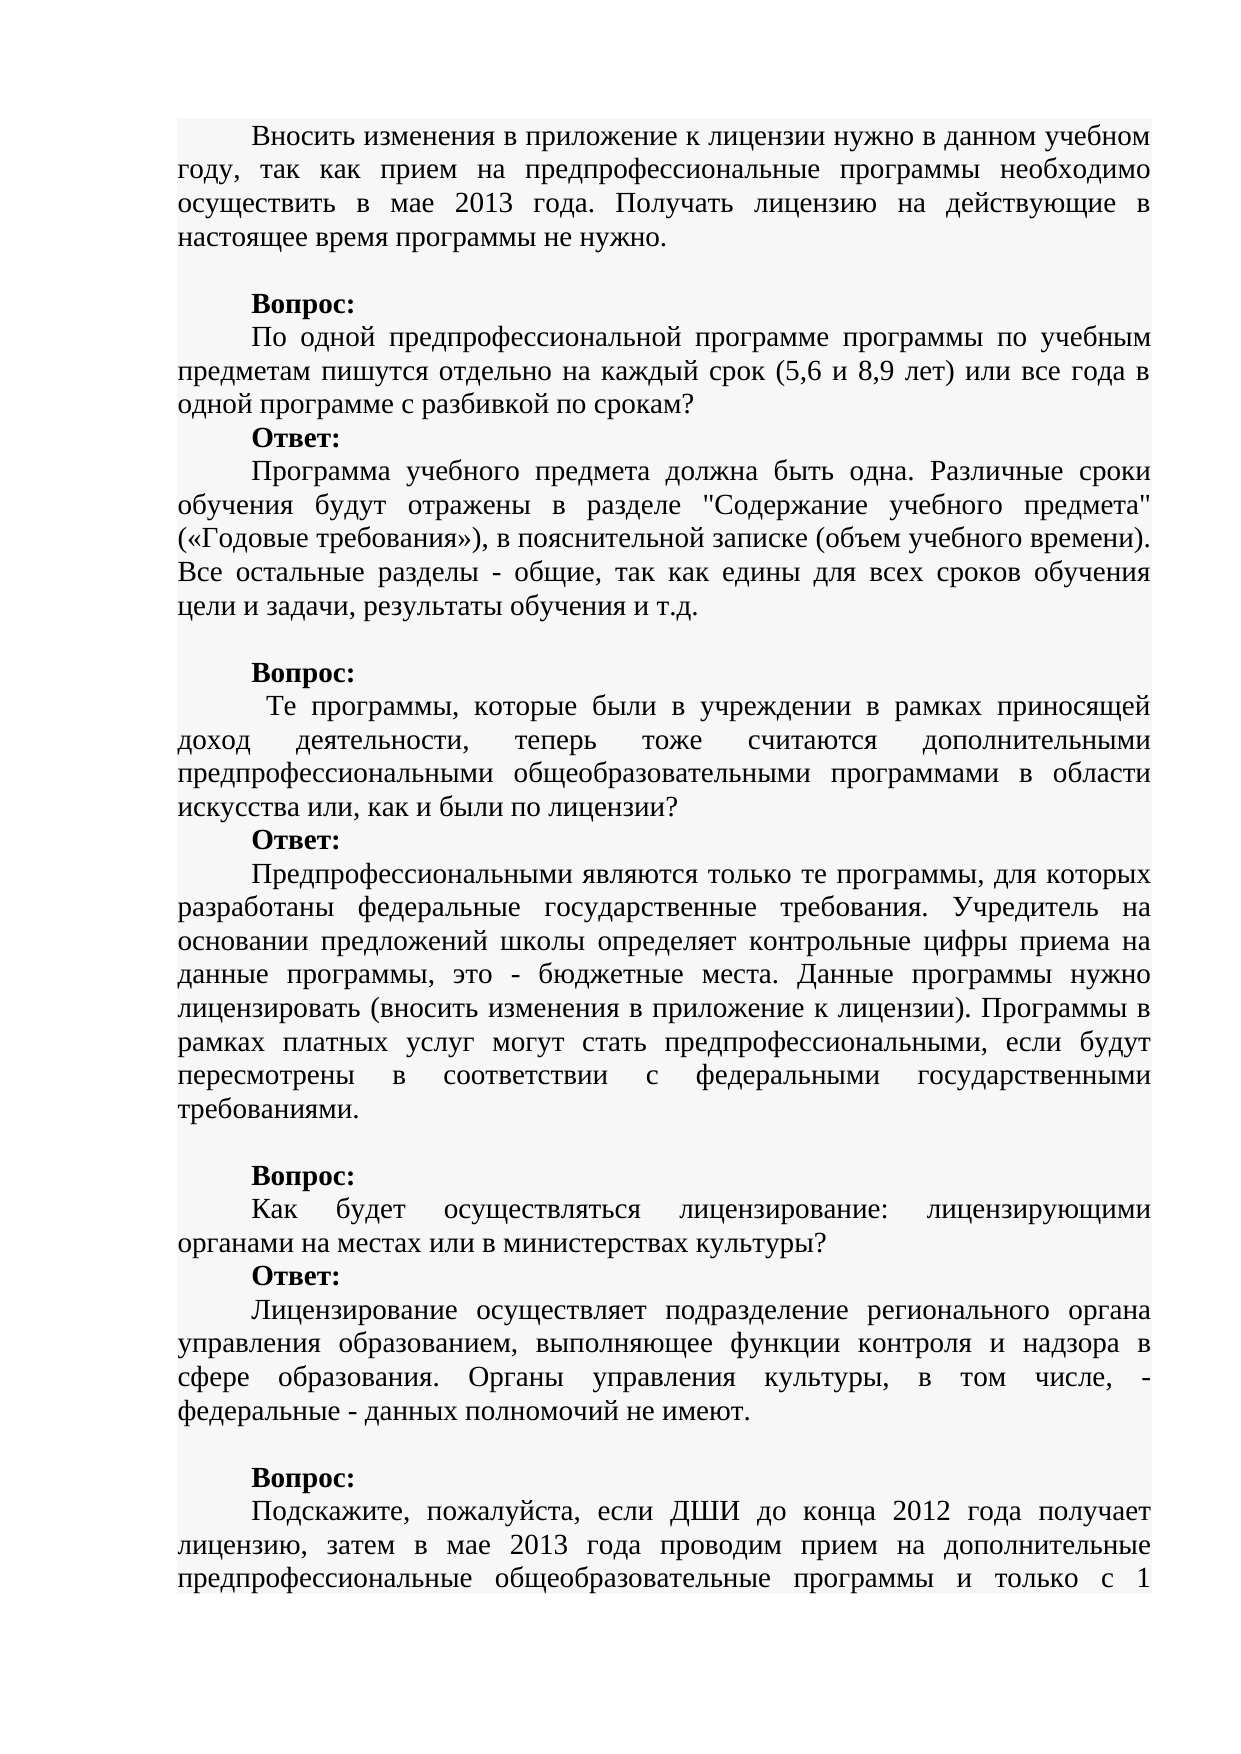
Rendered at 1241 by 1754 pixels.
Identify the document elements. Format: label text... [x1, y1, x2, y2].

text Ответ: [177, 822, 1152, 856]
text Лицензирование осуществляет подразделение регионального органа управления образованием, выполняющее функции контроля и надзора в сфере образования. Органы управления культуры, в том числе, - федеральные - данных полномочий не имеют. [177, 1292, 1152, 1426]
text Те программы, которые были в учреждении в рамках приносящей доход деятельности, теперь тоже считаются дополнительными предпрофессиональными общеобразовательными программами в области искусства или, как и были по лицензии? [177, 688, 1152, 822]
text Вопрос: [177, 1460, 1152, 1493]
text Предпрофессиональными являются только те программы, для которых разработаны федеральные государственные требования. Учредитель на основании предложений школы определяет контрольные цифры приема на данные программы, это - бюджетные места. Данные программы нужно лицензировать (вносить изменения в приложение к лицензии). Программы в рамках платных услуг могут стать предпрофессиональными, если будут пересмотрены в соответствии с федеральными государственными требованиями. [177, 856, 1152, 1124]
text Вопрос: По одной предпрофессиональной программе программы по учебным предметам пишутся отдельно на каждый срок (5,6 и 8,9 лет) или все года в одной программе с разбивкой по срокам? [177, 286, 1152, 420]
text Вопрос: [177, 655, 1152, 688]
text Ответ: [177, 420, 1152, 453]
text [177, 1493, 1152, 1594]
text Как будет осуществляться лицензирование: лицензирующими органами на местах или в министерствах культуры? [177, 1191, 1152, 1258]
text Вопрос: [177, 1158, 1152, 1191]
text Программа учебного предмета должна быть одна. Различные сроки обучения будут отражены в разделе "Содержание учебного предмета" («Годовые требования»), в пояснительной записке (объем учебного времени). Все остальные разделы - общие, так как едины для всех сроков обучения цели и задачи, результаты обучения и т.д. [177, 453, 1152, 621]
text Вносить изменения в приложение к лицензии нужно в данном учебном году, так как прием на предпрофессиональные программы необходимо осуществить в мае 2013 года. Получать лицензию на действующие в настоящее время программы не нужно. [177, 118, 1152, 252]
text Ответ: [177, 1258, 1152, 1292]
